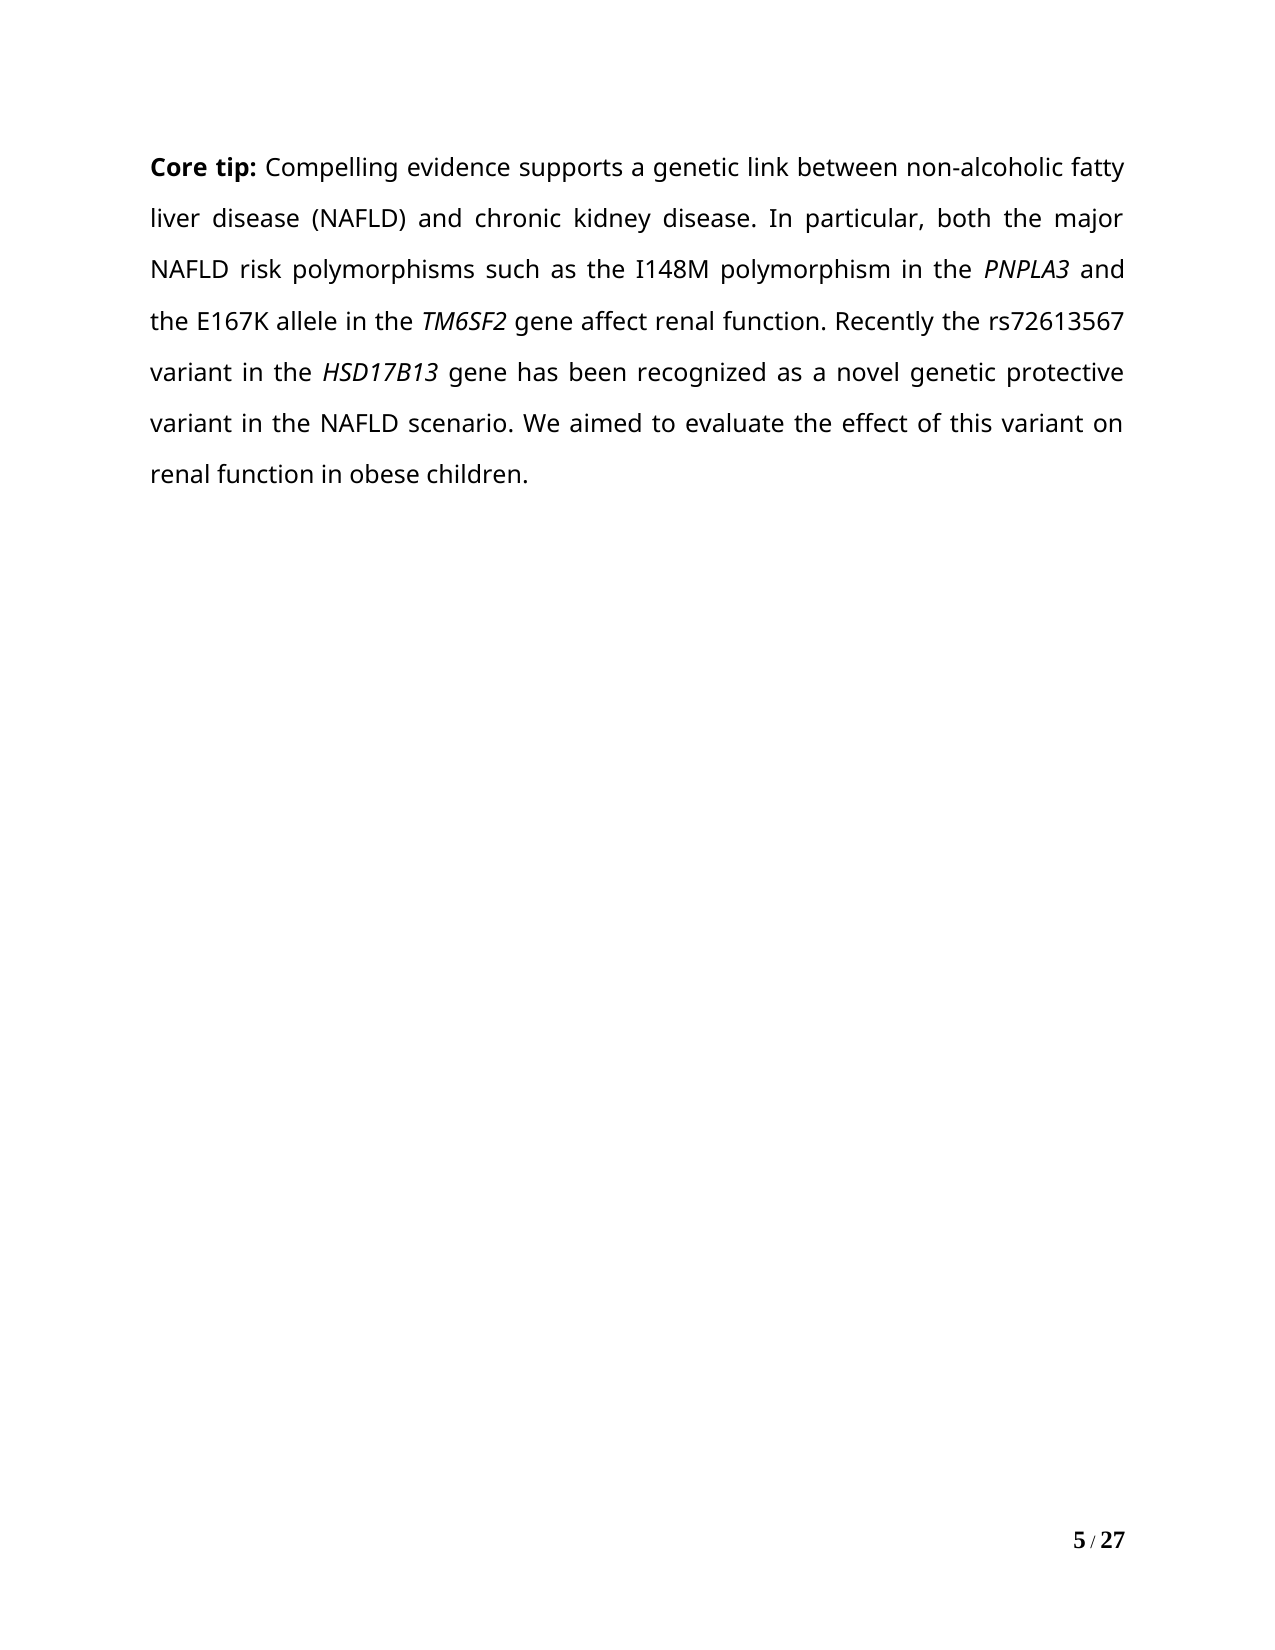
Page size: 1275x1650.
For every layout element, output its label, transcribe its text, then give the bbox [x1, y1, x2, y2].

text Core tip: Compelling evidence supports a genetic link between non-alcoholic fatty liver disease (NAFLD) and chronic kidney disease. In particular, both the major NAFLD risk polymorphisms such as the I148M polymorphism in the PNPLA3 and the E167K allele in the TM6SF2 gene affect renal function. Recently the rs72613567 variant in the HSD17B13 gene has been recognized as a novel genetic protective variant in the NAFLD scenario. We aimed to evaluate the effect of this variant on renal function in obese children. [150, 150, 1125, 490]
